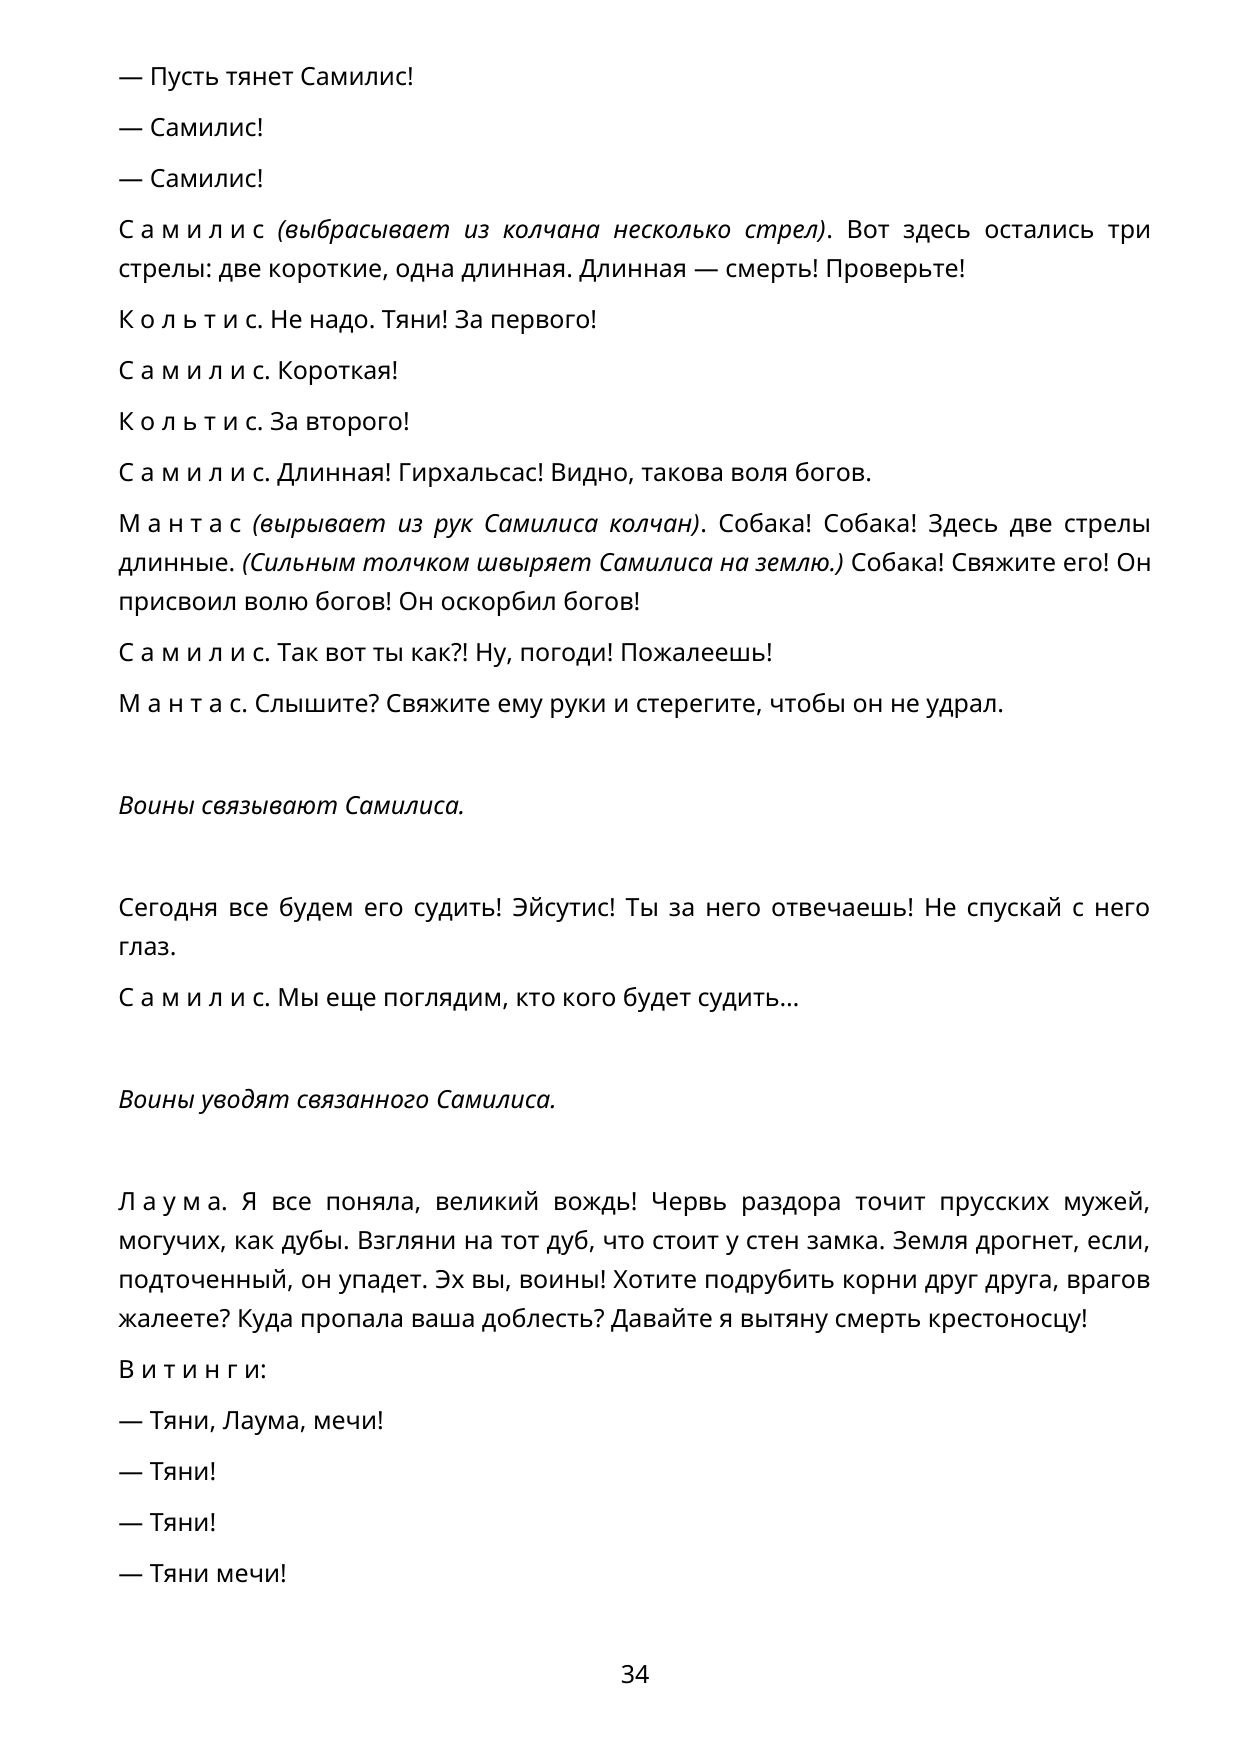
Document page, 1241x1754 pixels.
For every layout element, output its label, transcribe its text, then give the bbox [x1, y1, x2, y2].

text С а м и л и с. Длинная! Гирхальсас! Видно, такова воля богов. [118, 455, 1152, 489]
text — Тяни! [118, 1454, 1152, 1488]
text Сегодня все будем его судить! Эйсутис! Ты за него отвечаешь! Не спускай с него глаз. [118, 890, 1152, 963]
text М а н т а с. Слышите? Свяжите ему руки и стерегите, чтобы он не удрал. [118, 686, 1152, 720]
text Л а у м а. Я все поняла, великий вождь! Червь раздора точит прусских мужей, могучих, как дубы. Взгляни на тот дуб, что стоит у стен замка. Земля дрогнет, если, подточенный, он упадет. Эх вы, воины! Хотите подрубить корни друг друга, врагов жалеете? Куда пропала ваша доблесть? Давайте я вытяну смерть крестоносцу! [118, 1183, 1152, 1335]
text К о л ь т и с. За второго! [118, 404, 1152, 438]
text С а м и л и с. Короткая! [118, 353, 1152, 387]
text В и т и н г и: [118, 1352, 1152, 1386]
text — Самилис! [118, 110, 1152, 144]
text Воины связывают Самилиса. [118, 788, 1152, 822]
text — Пусть тянет Самилис! [118, 59, 1152, 93]
text К о л ь т и с. Не надо. Тяни! За первого! [118, 302, 1152, 336]
text С а м и л и с (выбрасывает из колчана несколько стрел). Вот здесь остались три стрелы: две короткие, одна длинная. Длинная — смерть! Проверьте! [118, 212, 1152, 285]
text — Тяни! [118, 1505, 1152, 1539]
text Воины уводят связанного Самилиса. [118, 1082, 1152, 1116]
text С а м и л и с. Так вот ты как?! Ну, погоди! Пожалеешь! [118, 635, 1152, 669]
text — Тяни мечи! [118, 1556, 1152, 1590]
text С а м и л и с. Мы еще поглядим, кто кого будет судить… [118, 980, 1152, 1014]
text М а н т а с (вырывает из рук Самилиса колчан). Собака! Собака! Здесь две стрелы длинные. (Сильным толчком швыряет Самилиса на землю.) Собака! Свяжите его! Он присвоил волю богов! Он оскорбил богов! [118, 506, 1152, 618]
text — Тяни, Лаума, мечи! [118, 1403, 1152, 1437]
text — Самилис! [118, 161, 1152, 195]
